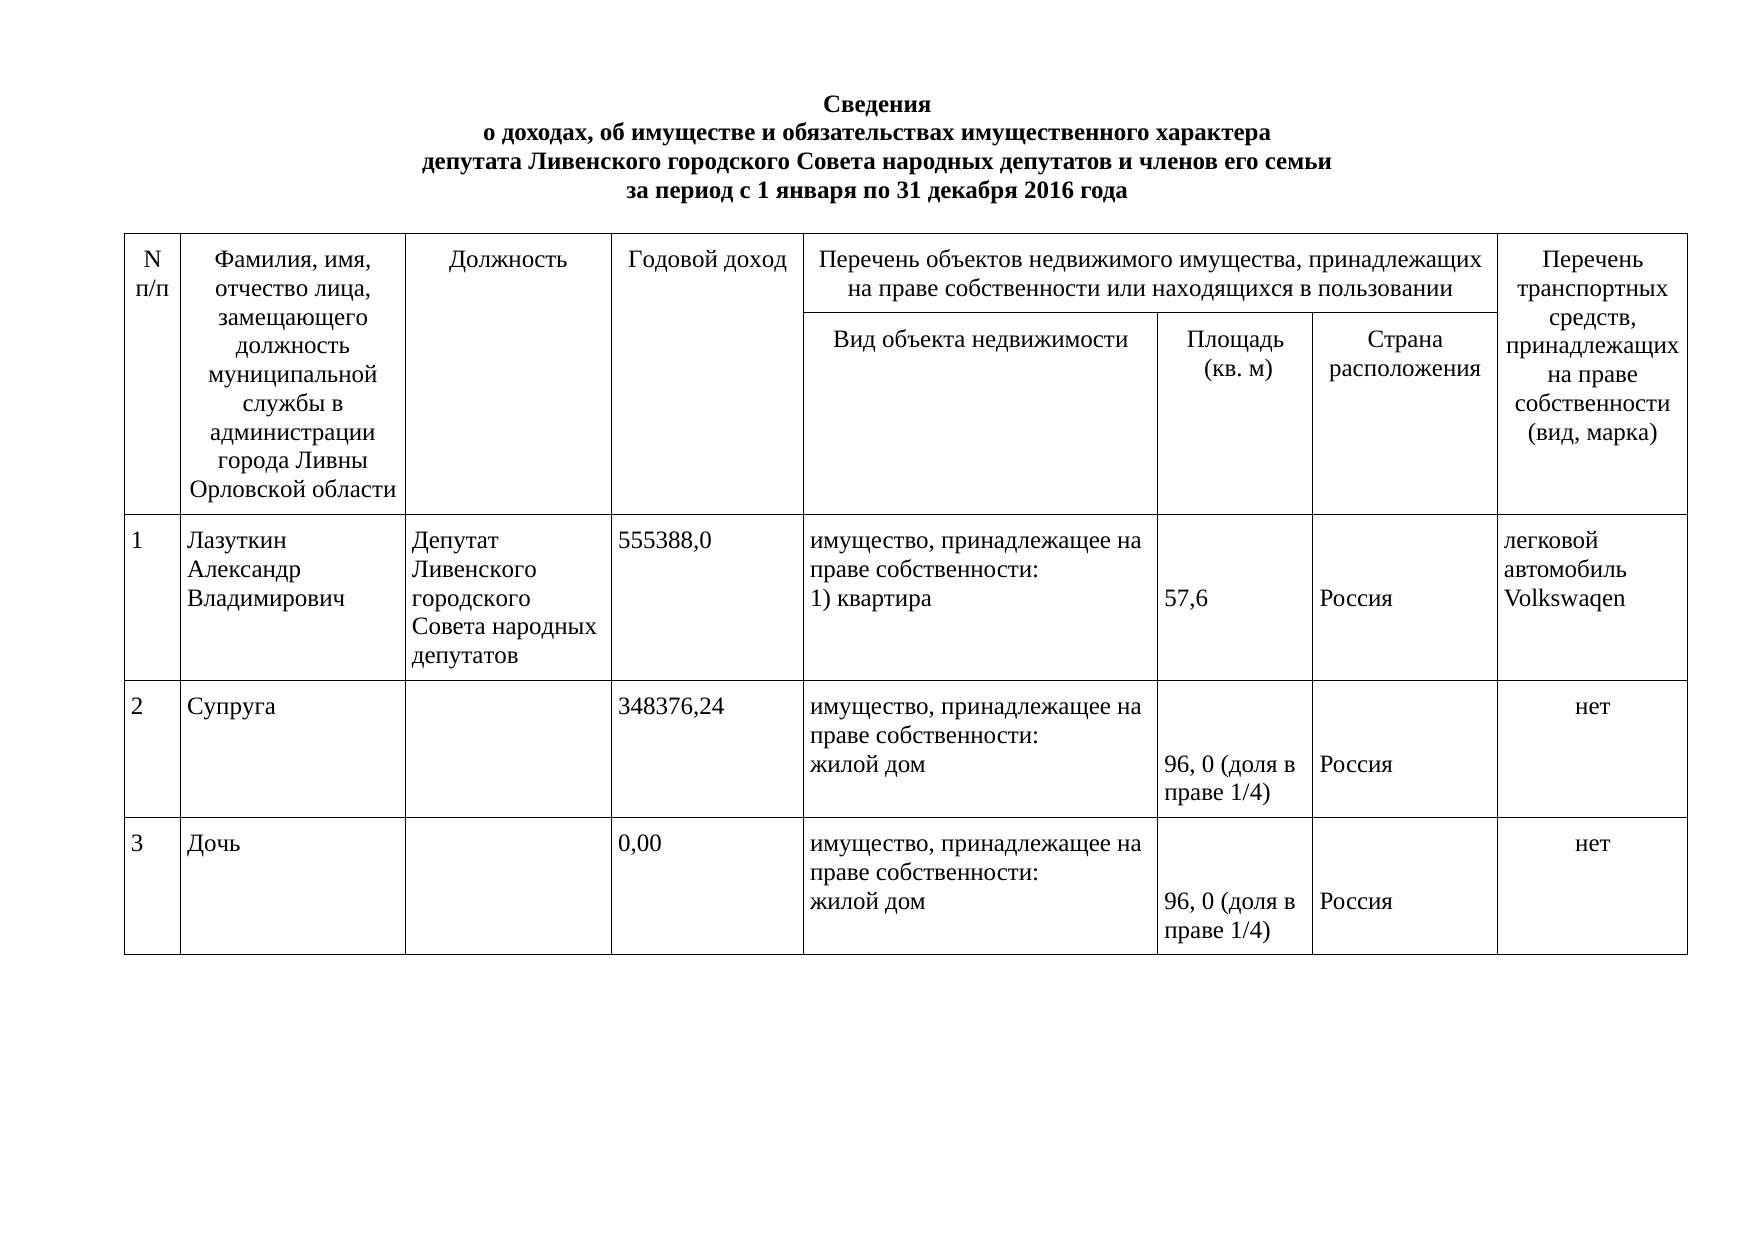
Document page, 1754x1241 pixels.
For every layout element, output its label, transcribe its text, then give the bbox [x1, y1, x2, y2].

table_cell нет [1498, 681, 1687, 817]
table_cell Россия [1313, 818, 1497, 954]
table_cell 1 [125, 515, 180, 679]
table_cell имущество, принадлежащее на праве собственности: жилой дом [804, 681, 1157, 817]
table_cell Страна расположения [1313, 313, 1497, 513]
text Сведения [118, 89, 1636, 117]
table_cell имущество, принадлежащее на праве собственности: жилой дом [804, 818, 1157, 954]
table_cell Супруга [181, 681, 405, 817]
table_cell Дочь [181, 818, 405, 954]
table_cell [406, 681, 611, 817]
table_cell Россия [1313, 681, 1497, 817]
text за период с 1 января по 31 декабря 2016 года [118, 175, 1636, 204]
table_cell 96, 0 (доля в праве 1/4) [1158, 818, 1312, 954]
table_cell 96, 0 (доля в праве 1/4) [1158, 681, 1312, 817]
table_header Должность [406, 234, 611, 513]
table_header Годовой доход [612, 234, 803, 513]
table_cell Депутат Ливенского городского Совета народных депутатов [406, 515, 611, 679]
table_cell имущество, принадлежащее на праве собственности: 1) квартира [804, 515, 1157, 679]
table_cell 0,00 [612, 818, 803, 954]
table_cell Вид объекта недвижимости [804, 313, 1157, 513]
table_cell нет [1498, 818, 1687, 954]
table_cell Лазуткин Александр Владимирович [181, 515, 405, 679]
table_cell Россия [1313, 515, 1497, 679]
table_header Перечень объектов недвижимого имущества, принадлежащих на праве собственности или находящихся в пользовании [804, 234, 1497, 312]
table_cell 2 [125, 681, 180, 817]
table_header Перечень транспортных средств, принадлежащих на праве собственности (вид, марка) [1498, 234, 1687, 513]
table_cell легковой автомобиль Volkswaqen [1498, 515, 1687, 679]
table_cell Площадь (кв. м) [1158, 313, 1312, 513]
table_cell 555388,0 [612, 515, 803, 679]
text о доходах, об имуществе и обязательствах имущественного характера [118, 117, 1636, 146]
table_cell 57,6 [1158, 515, 1312, 679]
table_header N п/п [125, 234, 180, 513]
text депутата Ливенского городского Совета народных депутатов и членов его семьи [118, 146, 1636, 175]
table_header Фамилия, имя, отчество лица, замещающего должность муниципальной службы в администрации города Ливны Орловской области [181, 234, 405, 513]
table_cell [406, 818, 611, 954]
table_cell 3 [125, 818, 180, 954]
table_cell 348376,24 [612, 681, 803, 817]
